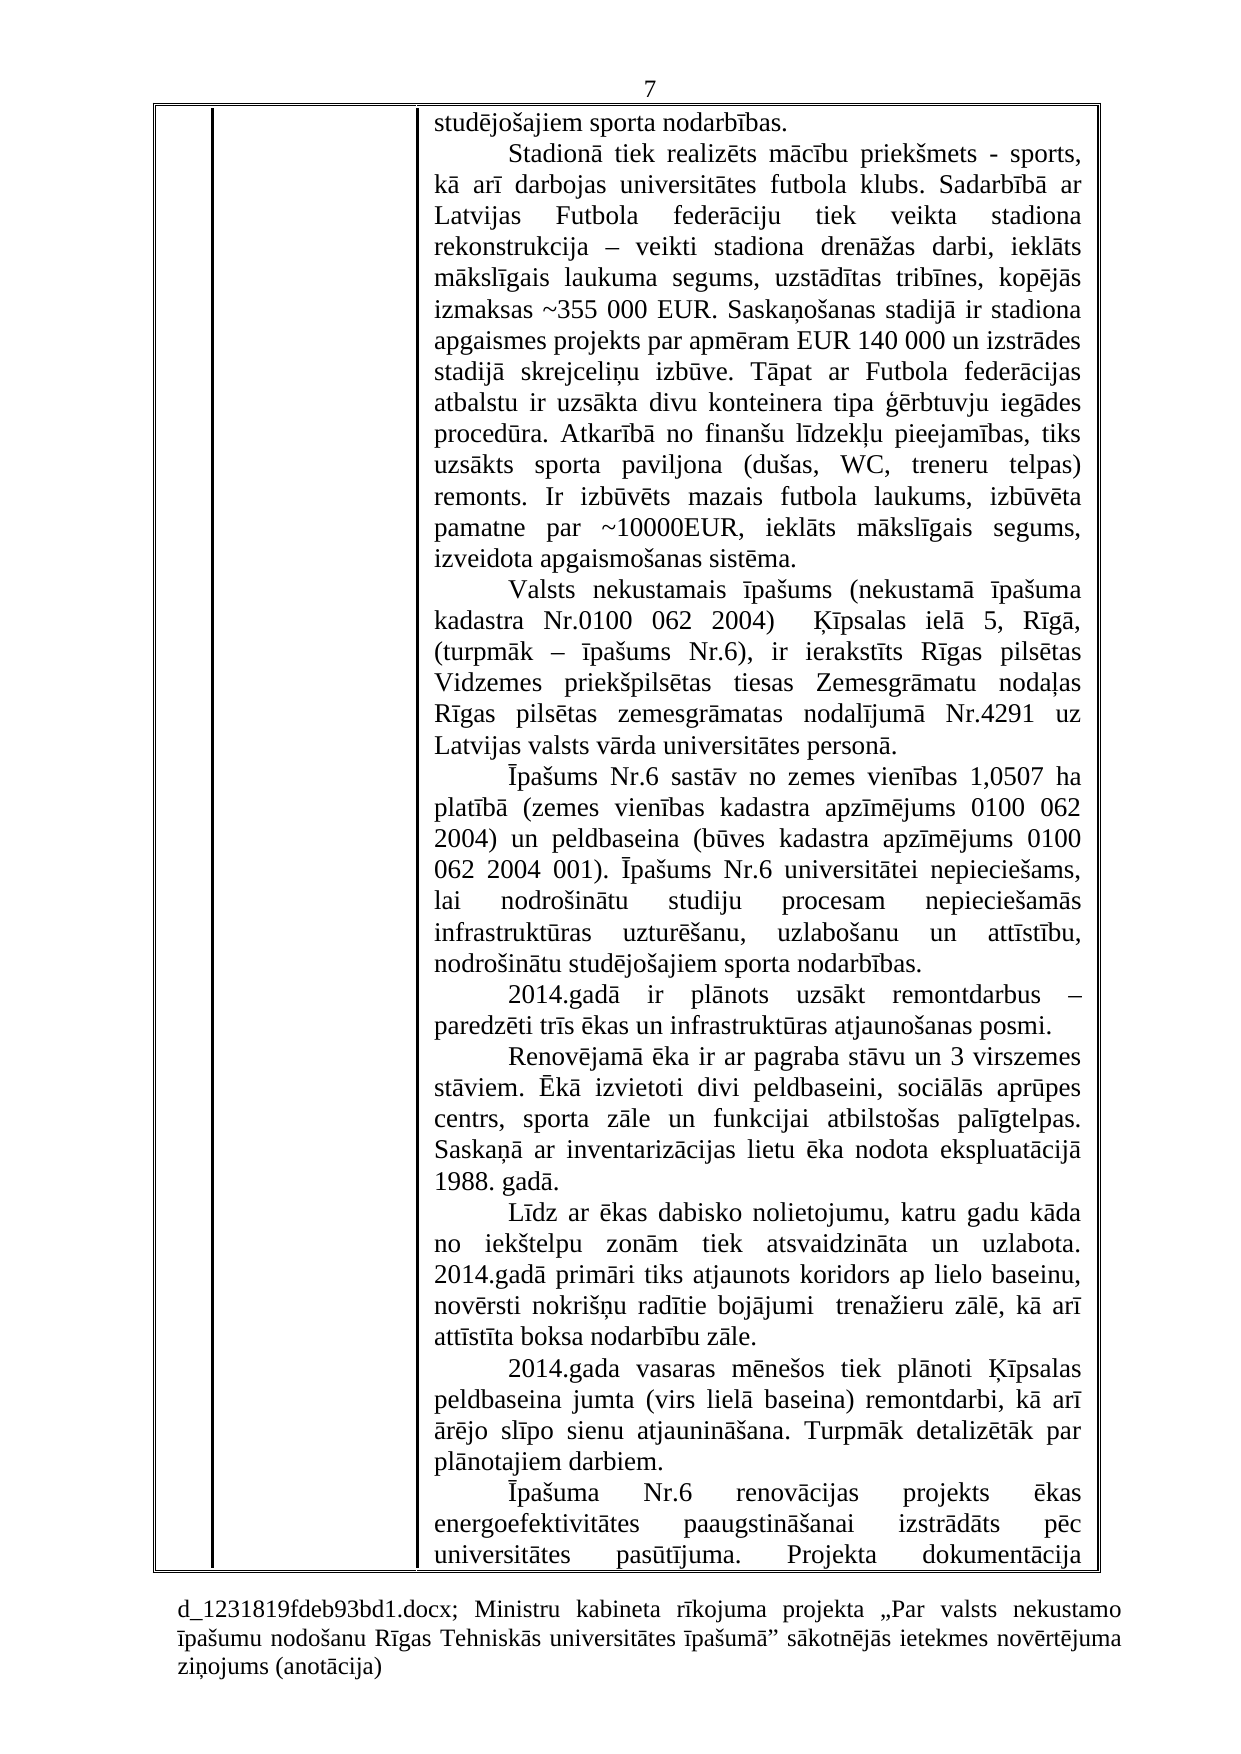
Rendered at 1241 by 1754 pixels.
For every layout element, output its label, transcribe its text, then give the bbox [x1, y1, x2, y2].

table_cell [212, 104, 417, 1570]
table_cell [417, 106, 1097, 1570]
table_cell 2. [156, 106, 212, 1570]
